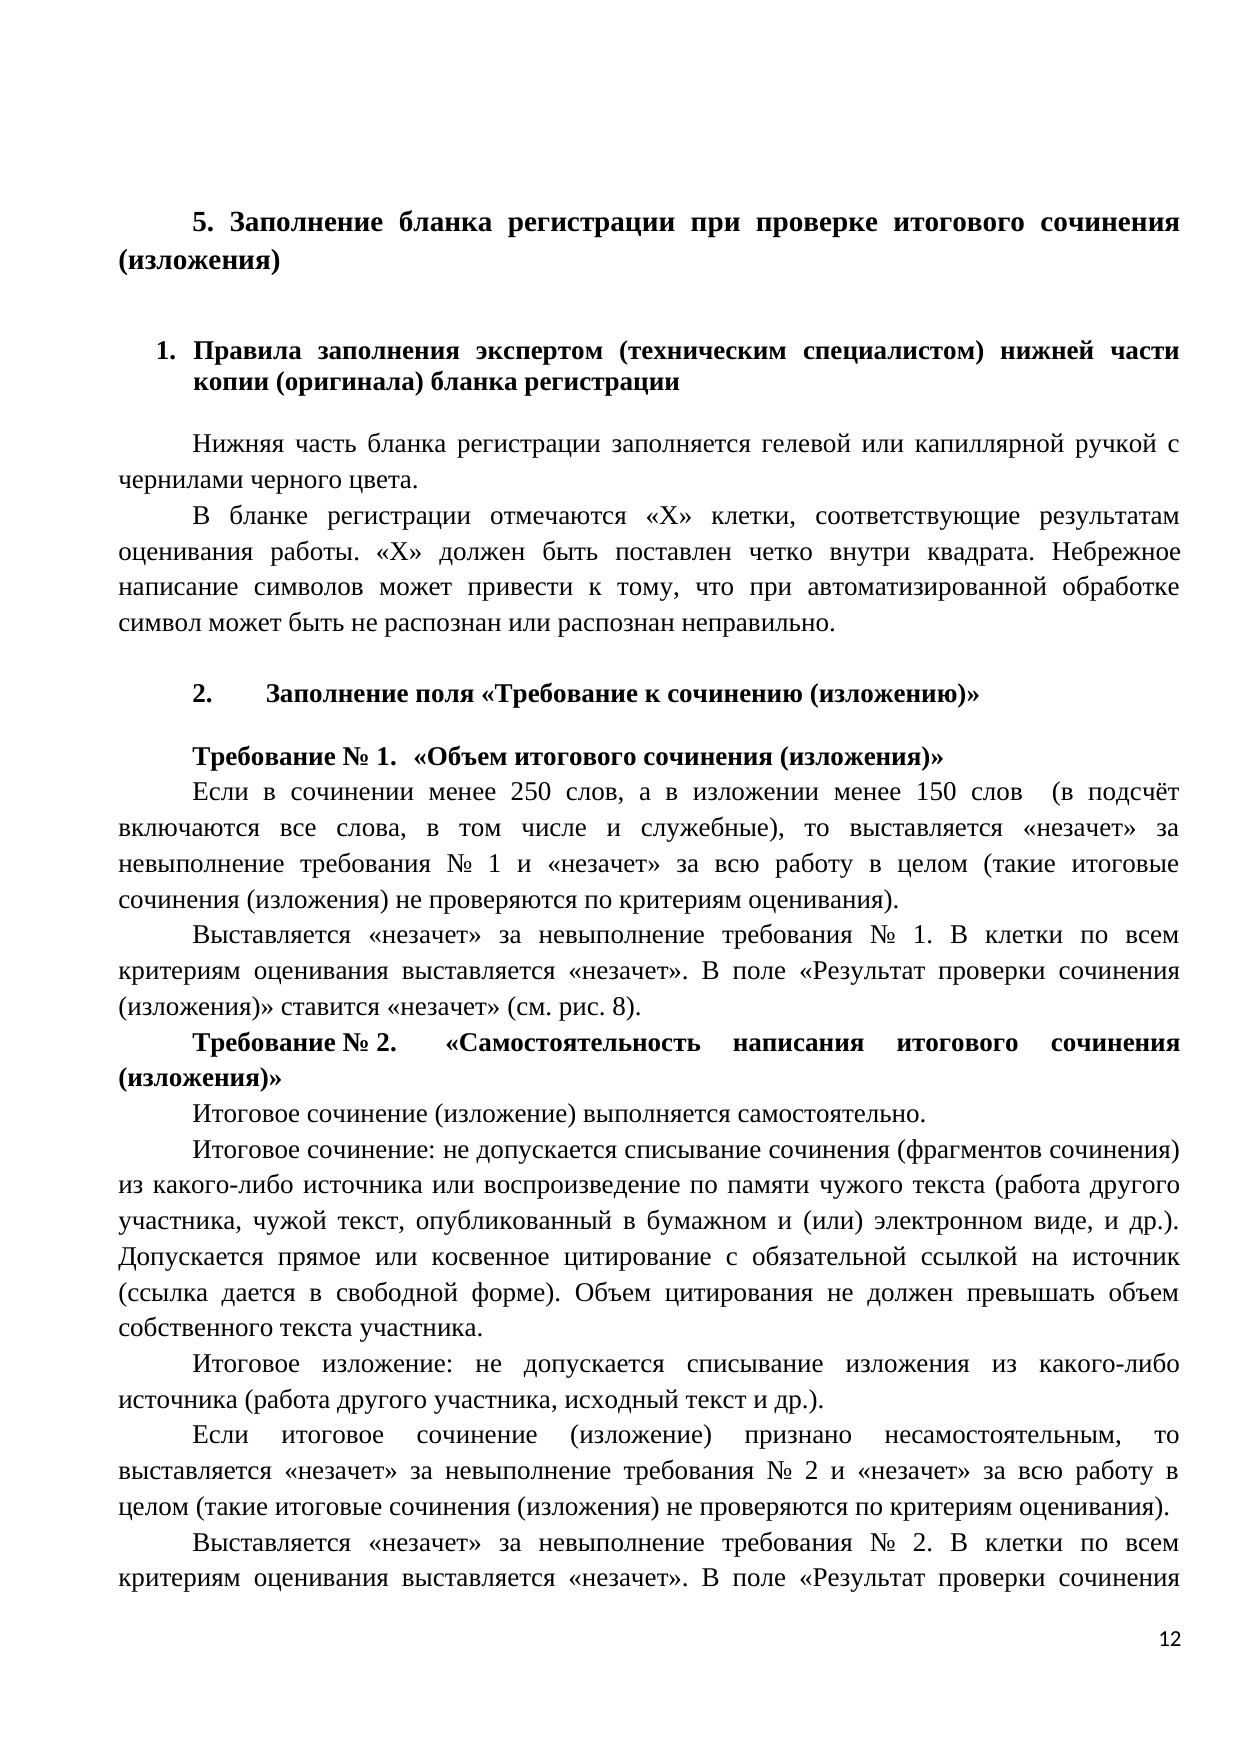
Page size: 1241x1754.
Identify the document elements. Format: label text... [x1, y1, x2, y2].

list Правила заполнения экспертом (техническим специалистом) нижней части копии (оригинала) бланка регистрации [156, 334, 1181, 396]
text Итоговое сочинение (изложение) выполняется самостоятельно. [118, 1097, 1181, 1128]
subtitle 5. Заполнение бланка регистрации при проверке итогового сочинения (изложения) [118, 204, 1181, 276]
text Нижняя часть бланка регистрации заполняется гелевой или капиллярной ручкой с чернилами черного цвета. [118, 427, 1181, 494]
text Итоговое изложение: не допускается списывание изложения из какого-либо источника (работа другого участника, исходный текст и др.). [118, 1347, 1181, 1414]
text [118, 1526, 1181, 1593]
text Требование № 1. «Объем итогового сочинения (изложения)» [118, 740, 1181, 771]
text Выставляется «незачет» за невыполнение требования № 1. В клетки по всем критериям оценивания выставляется «незачет». В поле «Результат проверки сочинения (изложения)» ставится «незачет» (см. рис. 8). [118, 918, 1181, 1021]
text Итоговое сочинение: не допускается списывание сочинения (фрагментов сочинения) из какого-либо источника или воспроизведение по памяти чужого текста (работа другого участника, чужой текст, опубликованный в бумажном и (или) электронном виде, и др.). Допускается прямое или косвенное цитирование с обязательной ссылкой на источник (ссылка дается в свободной форме). Объем цитирования не должен превышать объем собственного текста участника. [118, 1133, 1181, 1343]
text Если в сочинении менее 250 слов, а в изложении менее 150 слов (в подсчёт включаются все слова, в том числе и служебные), то выставляется «незачет» за невыполнение требования № 1 и «незачет» за всю работу в целом (такие итоговые сочинения (изложения) не проверяются по критериям оценивания). [118, 776, 1181, 914]
list Заполнение поля «Требование к сочинению (изложению)» [118, 677, 1181, 709]
text Требование № 2. «Самостоятельность написания итогового сочинения (изложения)» [118, 1026, 1181, 1092]
text В бланке регистрации отмечаются «Х» клетки, соответствующие результатам оценивания работы. «Х» должен быть поставлен четко внутри квадрата. Небрежное написание символов может привести к тому, что при автоматизированной обработке символ может быть не распознан или распознан неправильно. [118, 499, 1181, 637]
text Если итоговое сочинение (изложение) признано несамостоятельным, то выставляется «незачет» за невыполнение требования № 2 и «незачет» за всю работу в целом (такие итоговые сочинения (изложения) не проверяются по критериям оценивания). [118, 1419, 1181, 1521]
